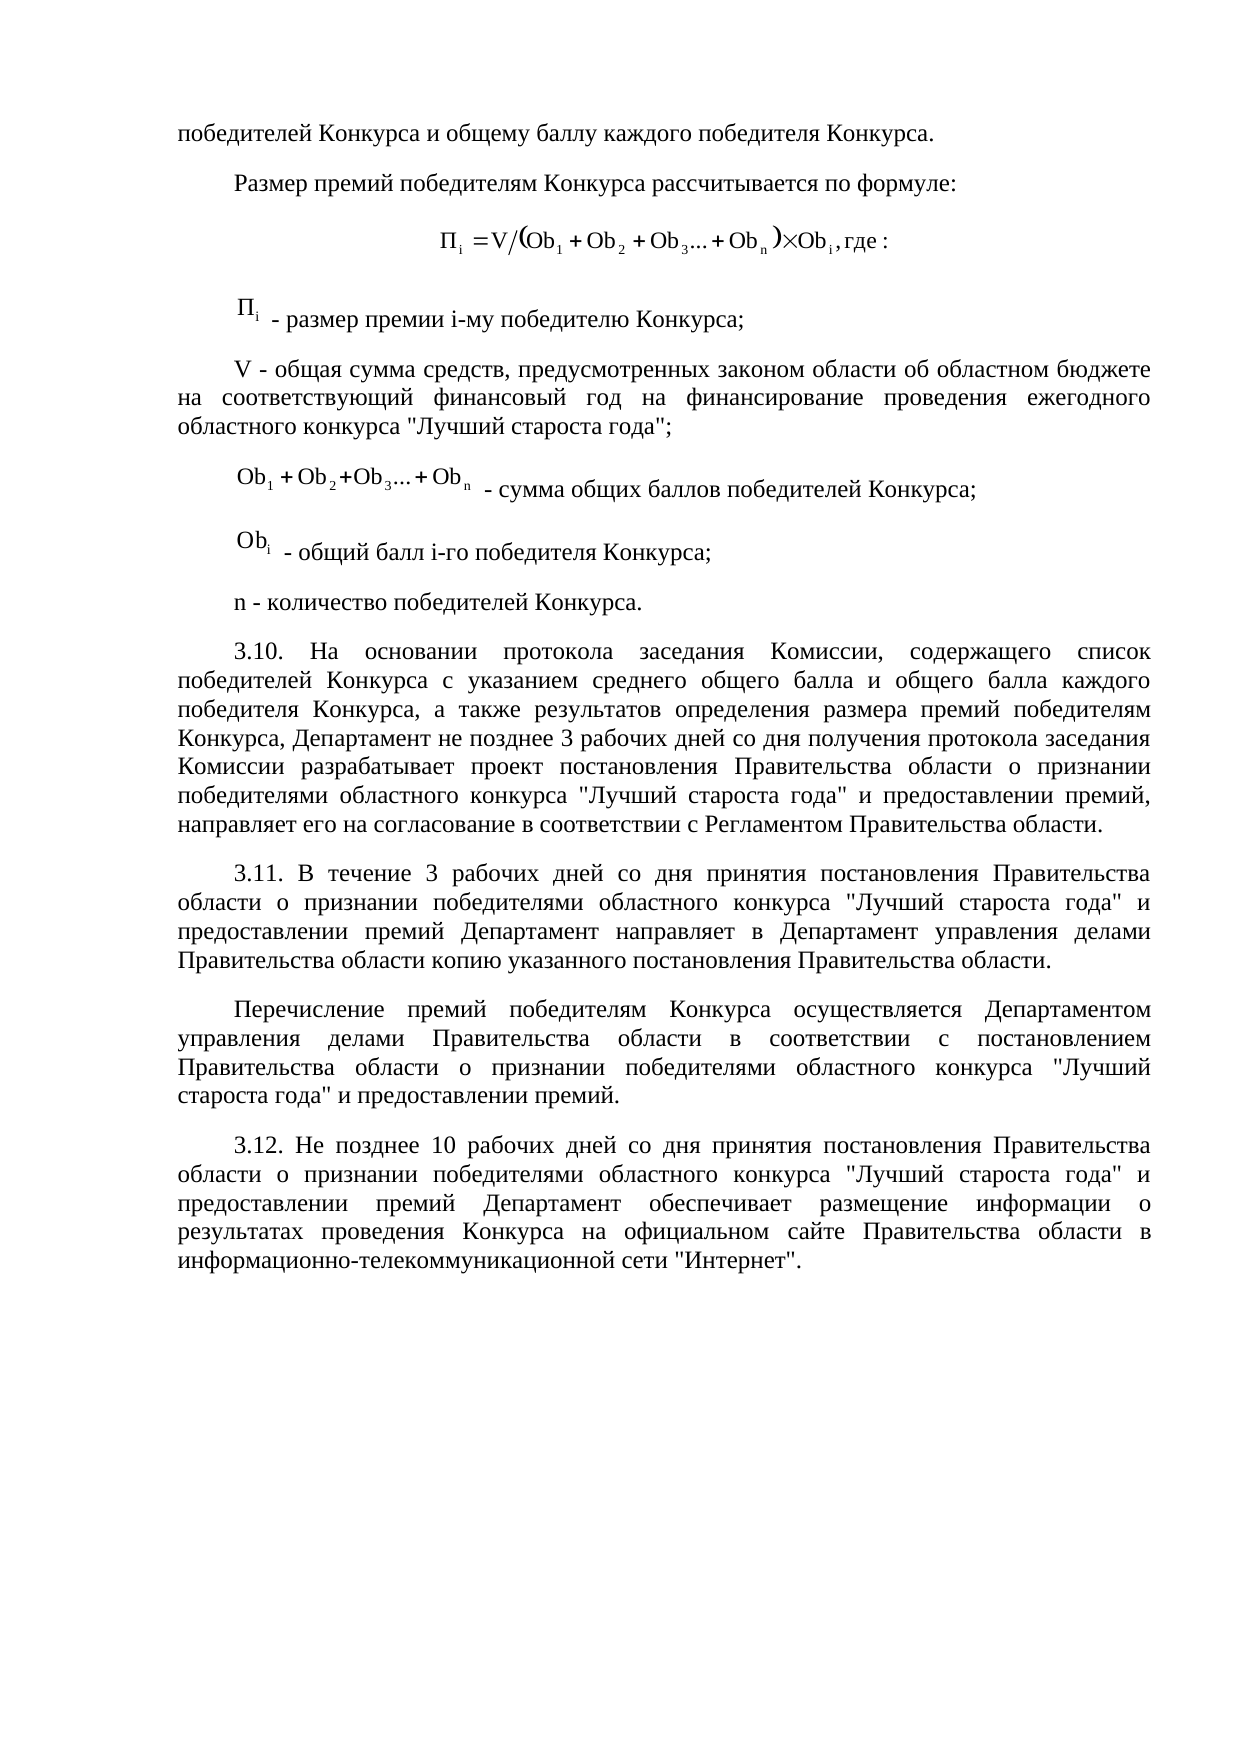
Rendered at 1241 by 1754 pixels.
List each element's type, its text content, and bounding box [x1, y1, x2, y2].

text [177, 118, 1152, 147]
text - сумма общих баллов победителей Конкурса; [177, 461, 1152, 503]
text 3.11. В течение 3 рабочих дней со дня принятия постановления Правительства области о признании победителями областного конкурса "Лучший староста года" и предоставлении премий Департамент направляет в Департамент управления делами Правительства области копию указанного постановления Правительства области. [177, 858, 1152, 973]
text 3.12. Не позднее 10 рабочих дней со дня принятия постановления Правительства области о признании победителями областного конкурса "Лучший староста года" и предоставлении премий Департамент обеспечивает размещение информации о результатах проведения Конкурса на официальном сайте Правительства области в информационно-телекоммуникационной сети "Интернет". [177, 1130, 1152, 1274]
text - размер премии i-му победителю Конкурса; [177, 291, 1152, 333]
text Перечисление премий победителям Конкурса осуществляется Департаментом управления делами Правительства области в соответствии с постановлением Правительства области о признании победителями областного конкурса "Лучший староста года" и предоставлении премий. [177, 994, 1152, 1109]
text V - общая сумма средств, предусмотренных законом области об областном бюджете на соответствующий финансовый год на финансирование проведения ежегодного областного конкурса "Лучший староста года"; [177, 354, 1152, 440]
text 3.10. На основании протокола заседания Комиссии, содержащего список победителей Конкурса с указанием среднего общего балла и общего балла каждого победителя Конкурса, а также результатов определения размера премий победителям Конкурса, Департамент не позднее 3 рабочих дней со дня получения протокола заседания Комиссии разрабатывает проект постановления Правительства области о признании победителями областного конкурса "Лучший староста года" и предоставлении премий, направляет его на согласование в соответствии с Регламентом Правительства области. [177, 636, 1152, 838]
text Размер премий победителям Конкурса рассчитывается по формуле: [177, 168, 1152, 196]
text - общий балл i-го победителя Конкурса; [177, 524, 1152, 566]
text n - количество победителей Конкурса. [177, 587, 1152, 616]
